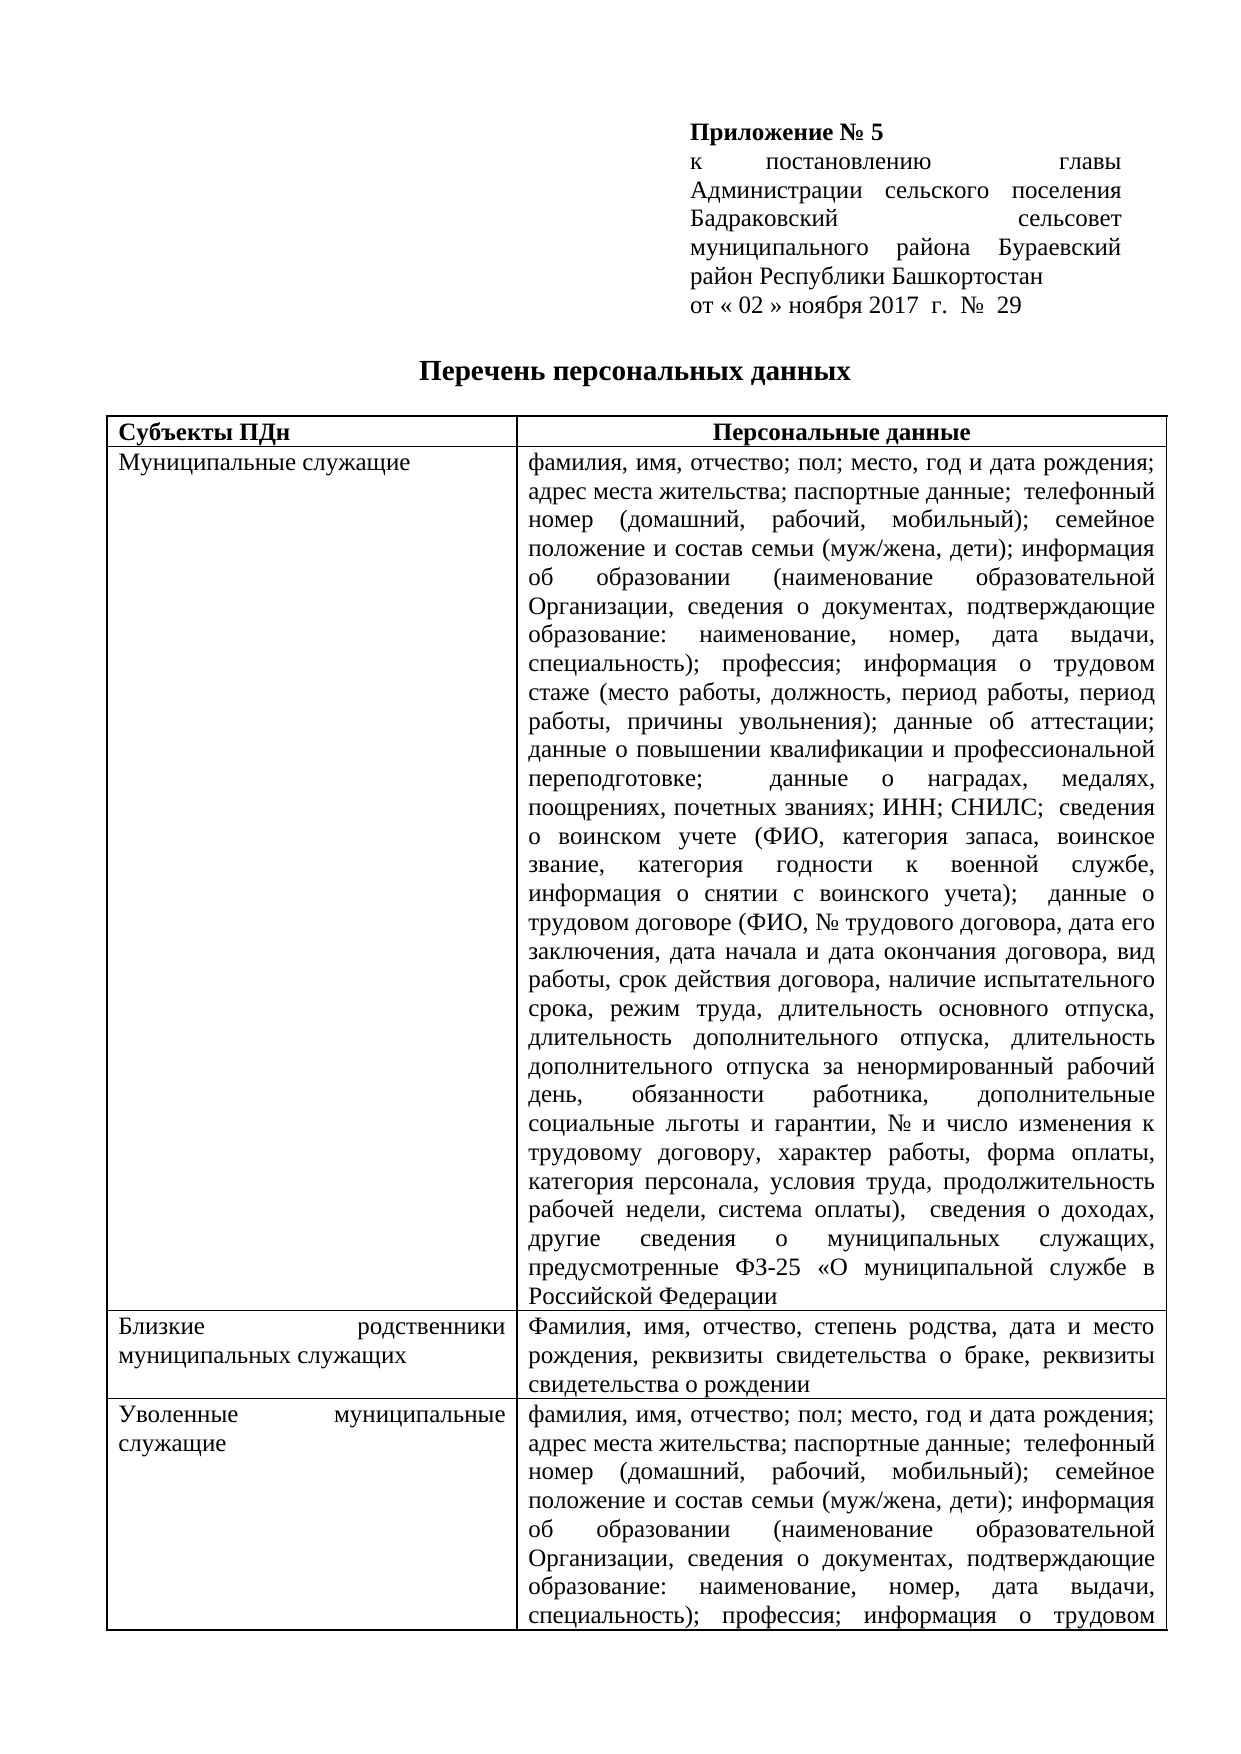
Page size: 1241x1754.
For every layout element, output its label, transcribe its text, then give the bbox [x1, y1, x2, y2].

table_cell Уволенные муниципальные служащие [108, 1399, 516, 1629]
text Перечень персональных данных [118, 353, 1152, 386]
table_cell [518, 1399, 1166, 1629]
table_header Приложение № 5 к постановлению главы Администрации сельского поселения Бадраковский сельсовет муниципального района Бураевский район Республики Башкортостан от « 02 » ноября 2017 г. № 29 [531, 117, 1133, 347]
table_header Персональные данные [518, 417, 1166, 446]
table_cell Муниципальные служащие [108, 447, 516, 1309]
table_header Субъекты ПДн [108, 417, 516, 446]
table_cell Близкие родственники муниципальных служащих [108, 1311, 516, 1397]
table_cell Фамилия, имя, отчество, степень родства, дата и место рождения, реквизиты свидетельства о браке, реквизиты свидетельства о рождении [518, 1311, 1166, 1397]
